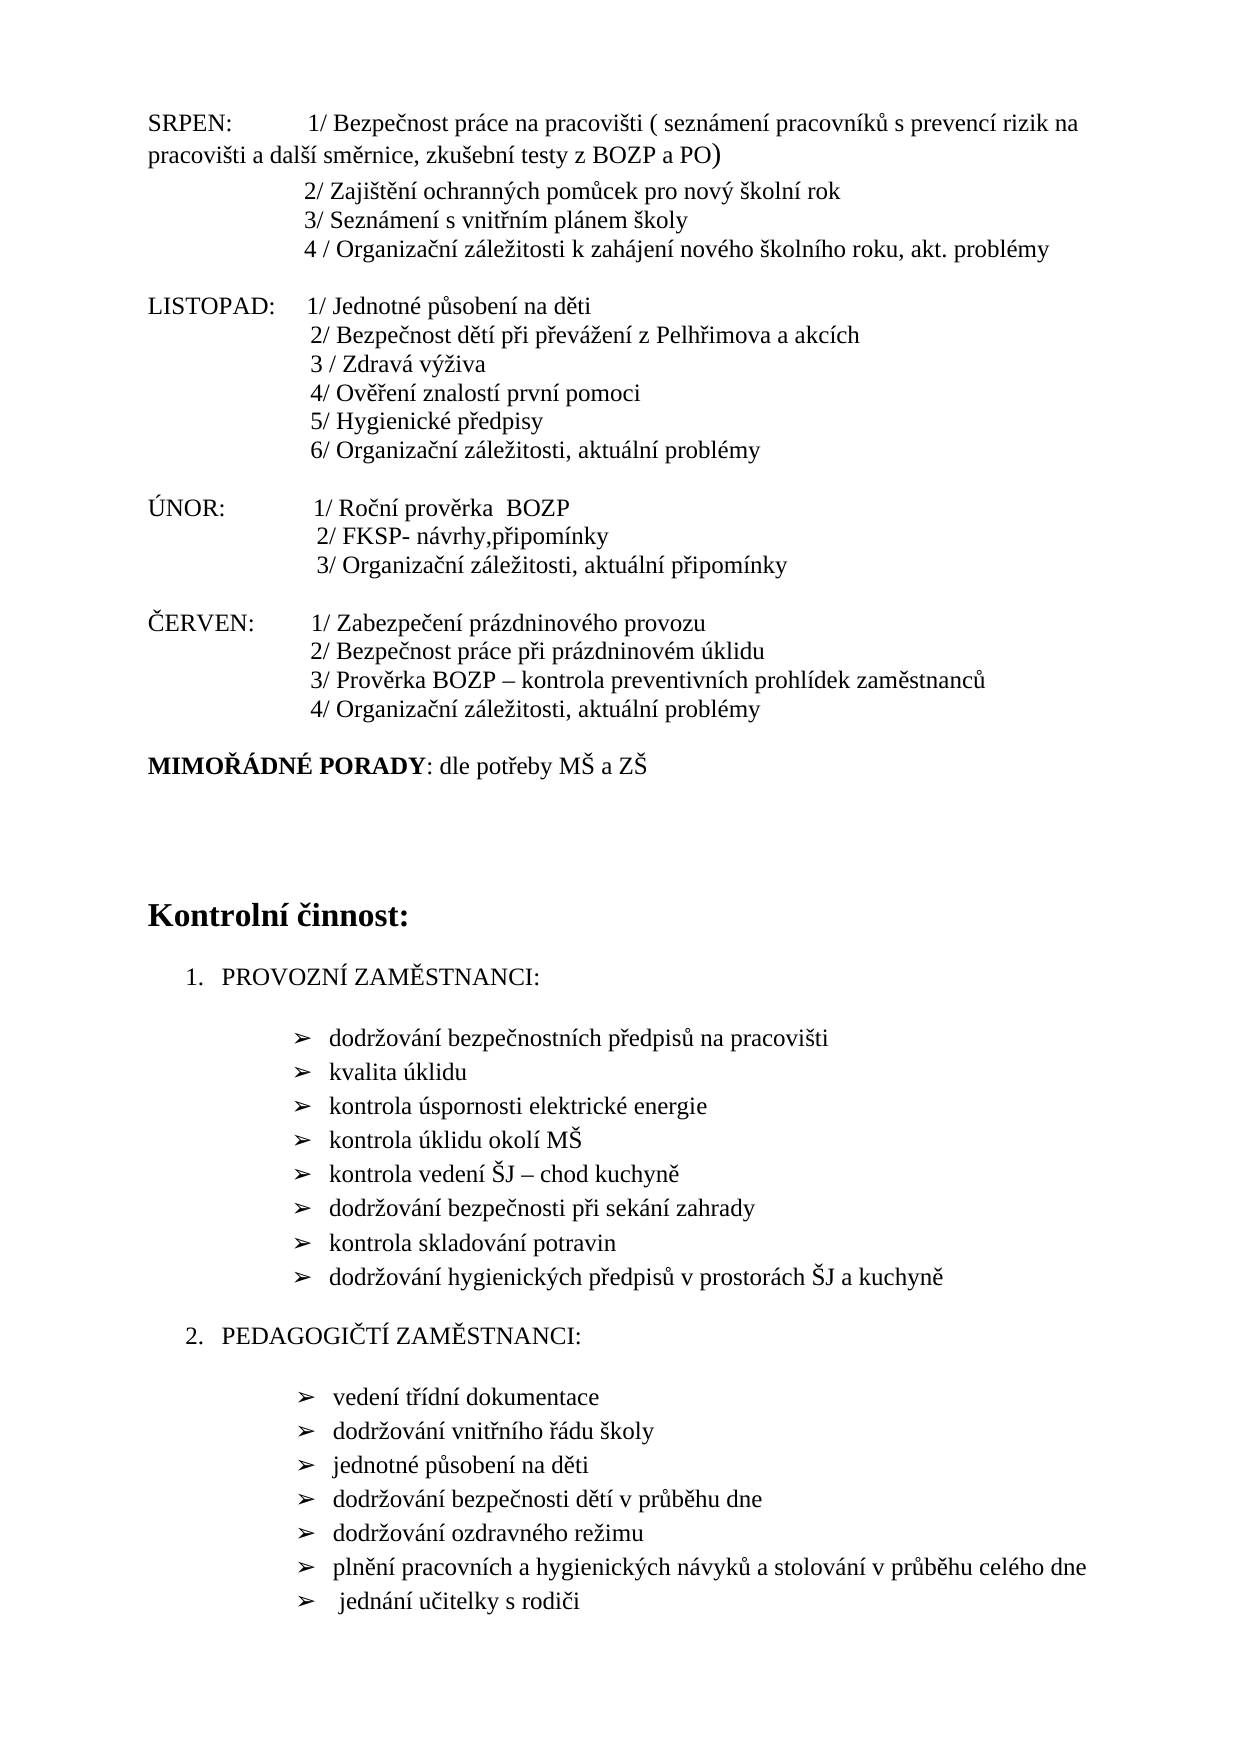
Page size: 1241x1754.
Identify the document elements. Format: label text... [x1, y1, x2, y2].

list dodržování ozdravného režimu [295, 1515, 1092, 1549]
text 5/ Hygienické předpisy [148, 406, 1092, 435]
list kontrola úspornosti elektrické energie [291, 1088, 1092, 1122]
list kontrola skladování potravin [291, 1224, 1092, 1258]
text ÚNOR: 1/ Roční prověrka BOZP [148, 493, 1092, 521]
list jednání učitelky s rodiči [295, 1583, 1092, 1617]
text 4 / Organizační záležitosti k zahájení nového školního roku, akt. problémy [148, 234, 1092, 263]
list plnění pracovních a hygienických návyků a stolování v průběhu celého dne [295, 1549, 1092, 1583]
text 4/ Ověření znalostí první pomoci [148, 378, 1092, 406]
text 2/ Bezpečnost dětí při převážení z Pelhřimova a akcích [148, 320, 1092, 349]
list PROVOZNÍ ZAMĚSTNANCI: [185, 962, 1092, 991]
text 2/ Bezpečnost práce při prázdninovém úklidu [148, 636, 1092, 665]
text 3/ Prověrka BOZP – kontrola preventivních prohlídek zaměstnanců [148, 665, 1092, 694]
text MIMOŘÁDNÉ PORADY: dle potřeby MŠ a ZŠ [148, 751, 1092, 780]
text 3 / Zdravá výživa [148, 349, 1092, 378]
text Kontrolní činnost: [148, 895, 1092, 933]
list dodržování hygienických předpisů v prostorách ŠJ a kuchyně [291, 1258, 1092, 1292]
list jednotné působení na děti [295, 1447, 1092, 1481]
text 3/ Organizační záležitosti, aktuální připomínky [148, 550, 1092, 579]
subtitle SRPEN: 1/ Bezpečnost práce na pracovišti ( seznámení pracovníků s prevencí rizik na pracovišti a další směrnice, zkušební testy z BOZP a PO) [148, 108, 1092, 170]
list kontrola úklidu okolí MŠ [291, 1122, 1092, 1156]
list kvalita úklidu [291, 1054, 1092, 1088]
list dodržování bezpečnostních předpisů na pracovišti [291, 1020, 1092, 1054]
text 4/ Organizační záležitosti, aktuální problémy [148, 694, 1092, 723]
list vedení třídní dokumentace [295, 1378, 1092, 1413]
list dodržování bezpečnosti při sekání zahrady [291, 1190, 1092, 1224]
text 2/ Zajištění ochranných pomůcek pro nový školní rok [148, 176, 1092, 205]
text ČERVEN: 1/ Zabezpečení prázdninového provozu [148, 608, 1092, 636]
text LISTOPAD: 1/ Jednotné působení na děti [148, 291, 1092, 320]
list PEDAGOGIČTÍ ZAMĚSTNANCI: [185, 1321, 1092, 1350]
text 3/ Seznámení s vnitřním plánem školy [148, 205, 1092, 234]
list dodržování bezpečnosti dětí v průběhu dne [295, 1481, 1092, 1515]
list kontrola vedení ŠJ – chod kuchyně [291, 1156, 1092, 1190]
text 2/ FKSP- návrhy,připomínky [148, 521, 1092, 550]
list dodržování vnitřního řádu školy [295, 1413, 1092, 1447]
text 6/ Organizační záležitosti, aktuální problémy [148, 435, 1092, 464]
